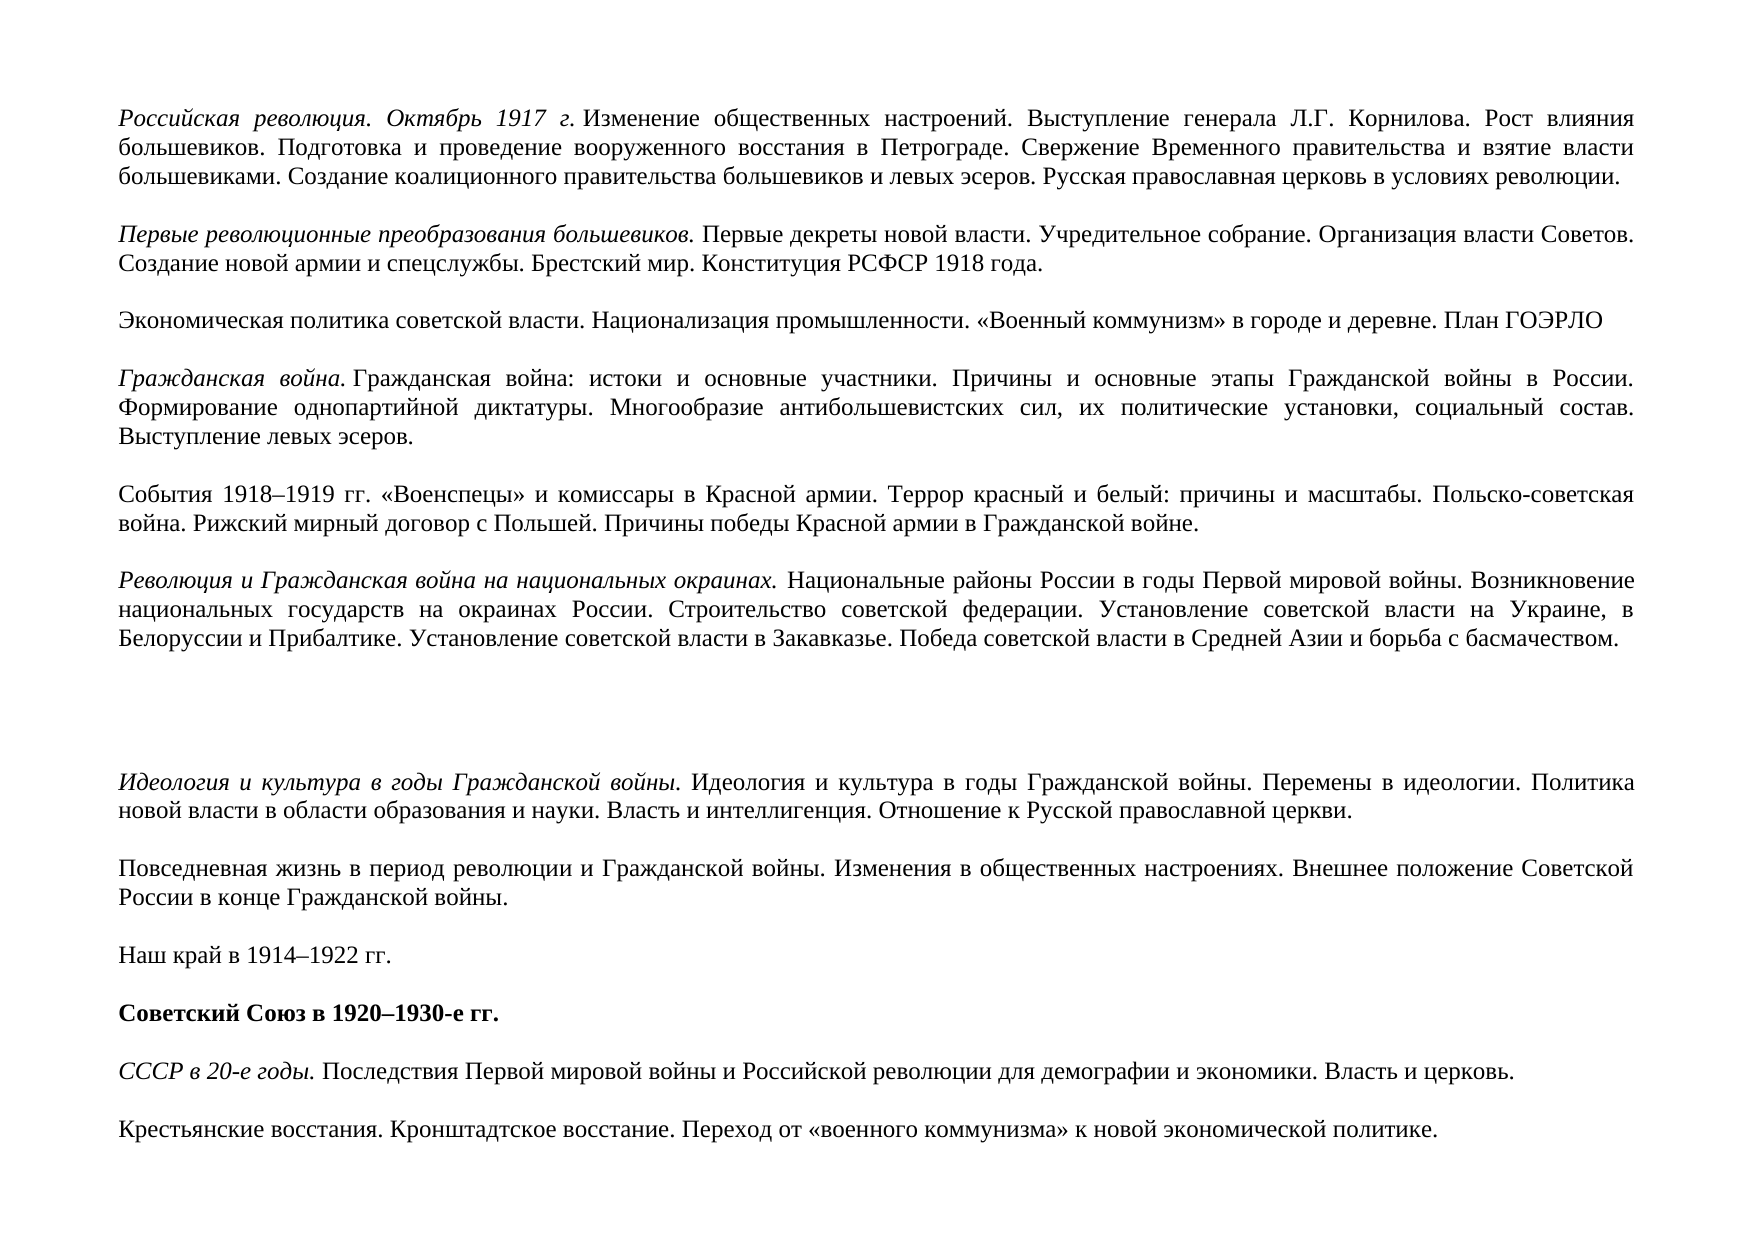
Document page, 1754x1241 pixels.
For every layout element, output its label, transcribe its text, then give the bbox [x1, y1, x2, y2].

text Революция и Гражданская война на национальных окраинах. Национальные районы России в годы Первой мировой войны. Возникновение национальных государств на окраинах России. Строительство советской федерации. Установление советской власти на Украине, в Белоруссии и Прибалтике. Установление советской власти в Закавказье. Победа советской власти в Средней Азии и борьба с басмачеством. [118, 566, 1636, 652]
text Экономическая политика советской власти. Национализация промышленности. «Военный коммунизм» в городе и деревне. План ГОЭРЛО [118, 306, 1636, 334]
text Российская революция. Октябрь 1917 г. Изменение общественных настроений. Выступление генерала Л.Г. Корнилова. Рост влияния большевиков. Подготовка и проведение вооруженного восстания в Петрограде. Свержение Временного правительства и взятие власти большевиками. Создание коалиционного правительства большевиков и левых эсеров. Русская православная церковь в условиях революции. [118, 103, 1636, 190]
text Наш край в 1914–1922 гг. [118, 940, 1636, 969]
text СССР в 20-е годы. Последствия Первой мировой войны и Российской революции для демографии и экономики. Власть и церковь. [118, 1056, 1636, 1085]
text События 1918–1919 гг. «Военспецы» и комиссары в Красной армии. Террор красный и белый: причины и масштабы. Польско-советская война. Рижский мирный договор с Польшей. Причины победы Красной армии в Гражданской войне. [118, 479, 1636, 536]
text Гражданская война. Гражданская война: истоки и основные участники. Причины и основные этапы Гражданской войны в России. Формирование однопартийной диктатуры. Многообразие антибольшевистских сил, их политические установки, социальный состав. Выступление левых эсеров. [118, 363, 1636, 450]
text Первые революционные преобразования большевиков. Первые декреты новой власти. Учредительное собрание. Организация власти Советов. Создание новой армии и спецслужбы. Брестский мир. Конституция РСФСР 1918 года. [118, 219, 1636, 276]
text Идеология и культура в годы Гражданской войны. Идеология и культура в годы Гражданской войны. Перемены в идеологии. Политика новой власти в области образования и науки. Власть и интеллигенция. Отношение к Русской православной церкви. [118, 767, 1636, 824]
text Крестьянские восстания. Кронштадтское восстание. Переход от «военного коммунизма» к новой экономической политике. [118, 1114, 1636, 1143]
text Советский Союз в 1920–1930-е гг. [118, 998, 1636, 1027]
text Повседневная жизнь в период революции и Гражданской войны. Изменения в общественных настроениях. Внешнее положение Советской России в конце Гражданской войны. [118, 853, 1636, 911]
